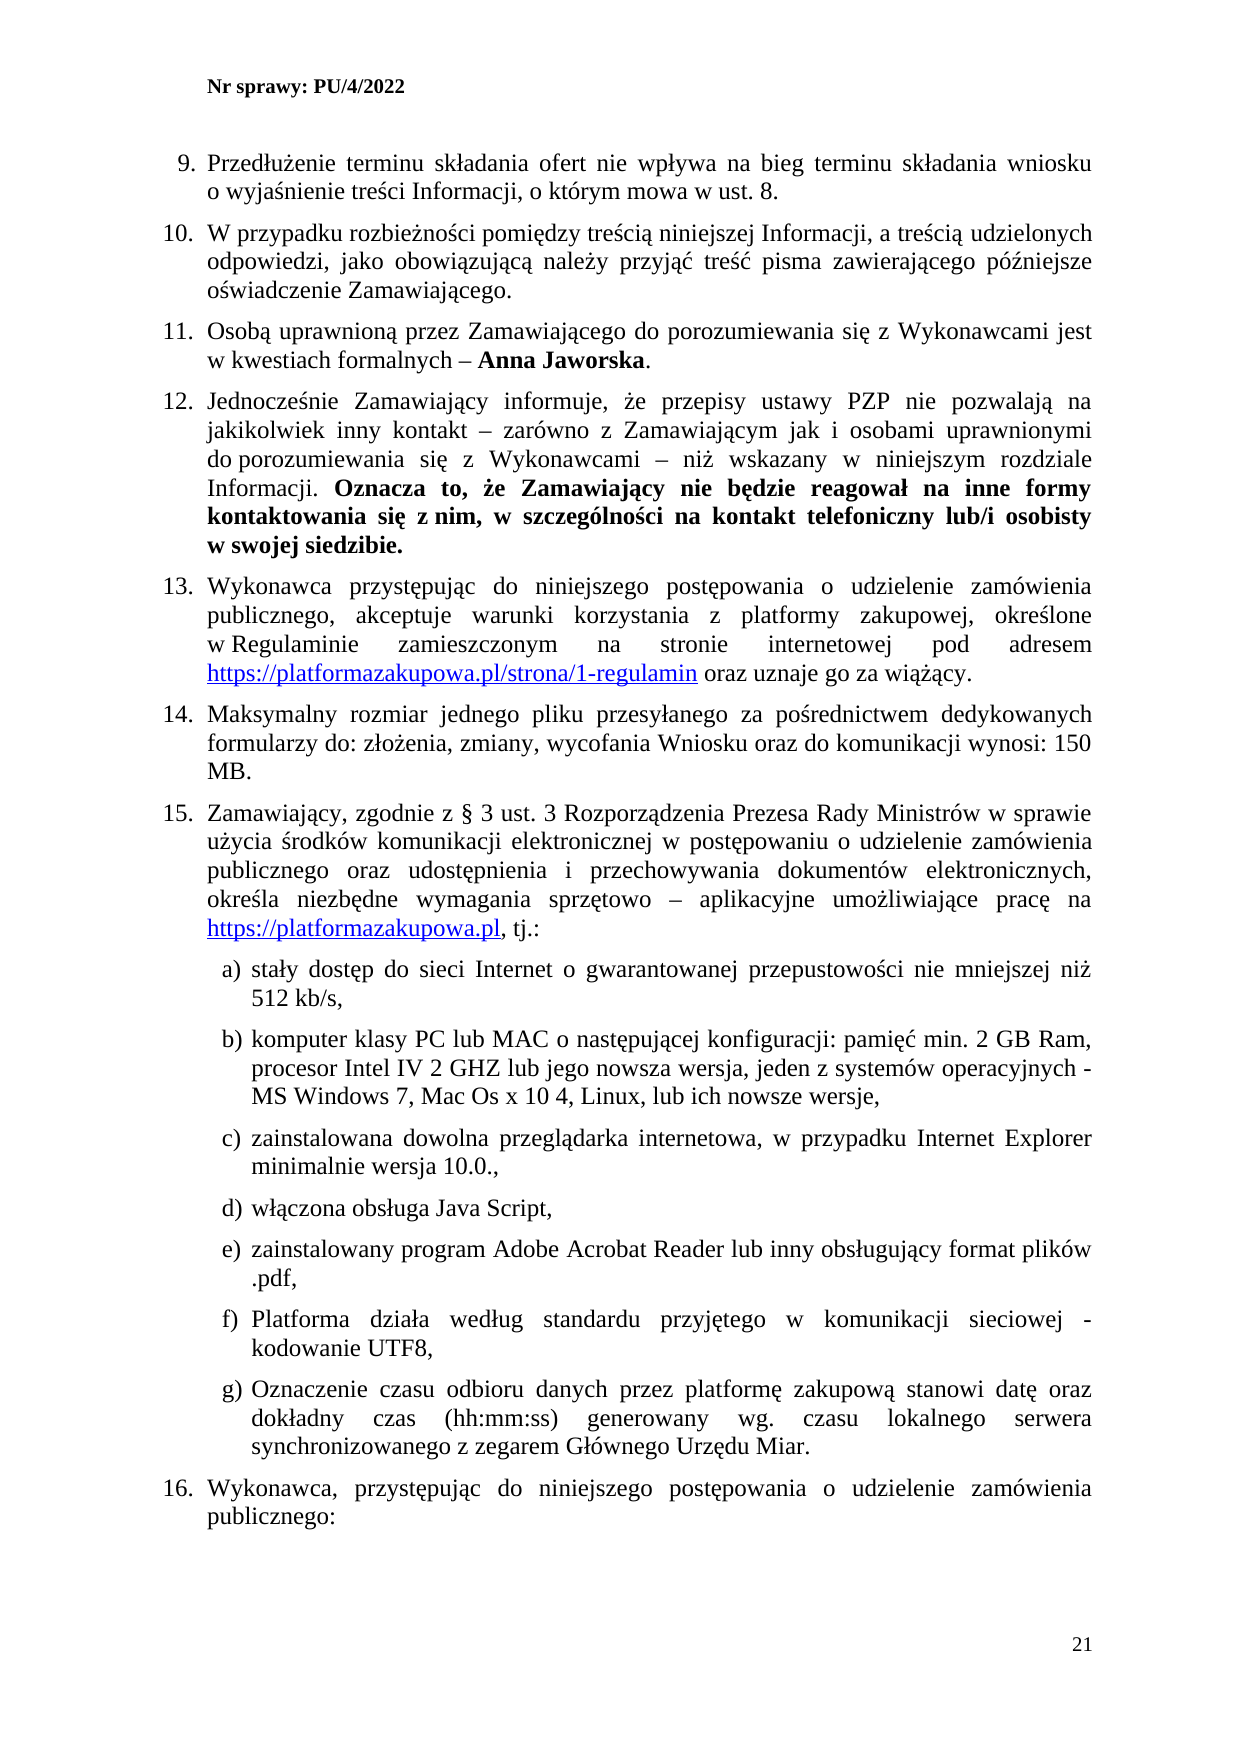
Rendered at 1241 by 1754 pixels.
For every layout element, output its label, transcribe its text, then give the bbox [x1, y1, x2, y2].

list Wykonawca, przystępując do niniejszego postępowania o udzielenie zamówienia publicznego: [162, 1473, 1092, 1530]
list Przedłużenie terminu składania ofert nie wpływa na bieg terminu składania wniosku o wyjaśnienie treści Informacji, o którym mowa w ust. 8. [177, 148, 1092, 205]
list Osobą uprawnioną przez Zamawiającego do porozumiewania się z Wykonawcami jest w kwestiach formalnych – Anna Jaworska. [162, 316, 1092, 374]
list Oznaczenie czasu odbioru danych przez platformę zakupową stanowi datę oraz dokładny czas (hh:mm:ss) generowany wg. czasu lokalnego serwera synchronizowanego z zegarem Głównego Urzędu Miar. [222, 1374, 1092, 1460]
list stały dostęp do sieci Internet o gwarantowanej przepustowości nie mniejszej niż 512 kb/s, [222, 954, 1092, 1011]
list komputer klasy PC lub MAC o następującej konfiguracji: pamięć min. 2 GB Ram, procesor Intel IV 2 GHZ lub jego nowsza wersja, jeden z systemów operacyjnych - MS Windows 7, Mac Os x 10 4, Linux, lub ich nowsze wersje, [222, 1024, 1092, 1110]
list Zamawiający, zgodnie z § 3 ust. 3 Rozporządzenia Prezesa Rady Ministrów w sprawie użycia środków komunikacji elektronicznej w postępowaniu o udzielenie zamówienia publicznego oraz udostępnienia i przechowywania dokumentów elektronicznych, określa niezbędne wymagania sprzętowo – aplikacyjne umożliwiające pracę na https://platformazakupowa.pl, tj.: [162, 798, 1092, 941]
list Jednocześnie Zamawiający informuje, że przepisy ustawy PZP nie pozwalają na jakikolwiek inny kontakt – zarówno z Zamawiającym jak i osobami uprawnionymi do porozumiewania się z Wykonawcami – niż wskazany w niniejszym rozdziale Informacji. Oznacza to, że Zamawiający nie będzie reagował na inne formy kontaktowania się z nim, w szczególności na kontakt telefoniczny lub/i osobisty w swojej siedzibie. [162, 386, 1092, 559]
list włączona obsługa Java Script, [222, 1193, 1092, 1221]
list W przypadku rozbieżności pomiędzy treścią niniejszej Informacji, a treścią udzielonych odpowiedzi, jako obowiązującą należy przyjąć treść pisma zawierającego późniejsze oświadczenie Zamawiającego. [162, 218, 1092, 304]
list Maksymalny rozmiar jednego pliku przesyłanego za pośrednictwem dedykowanych formularzy do: złożenia, zmiany, wycofania Wniosku oraz do komunikacji wynosi: 150 MB. [162, 699, 1092, 785]
list zainstalowana dowolna przeglądarka internetowa, w przypadku Internet Explorer minimalnie wersja 10.0., [222, 1123, 1092, 1180]
list zainstalowany program Adobe Acrobat Reader lub inny obsługujący format plików .pdf, [222, 1234, 1092, 1291]
list Wykonawca przystępując do niniejszego postępowania o udzielenie zamówienia publicznego, akceptuje warunki korzystania z platformy zakupowej, określone w Regulaminie zamieszczonym na stronie internetowej pod adresem https://platformazakupowa.pl/strona/1-regulamin oraz uznaje go za wiążący. [162, 571, 1092, 686]
list Platforma działa według standardu przyjętego w komunikacji sieciowej - kodowanie UTF8, [222, 1304, 1092, 1361]
